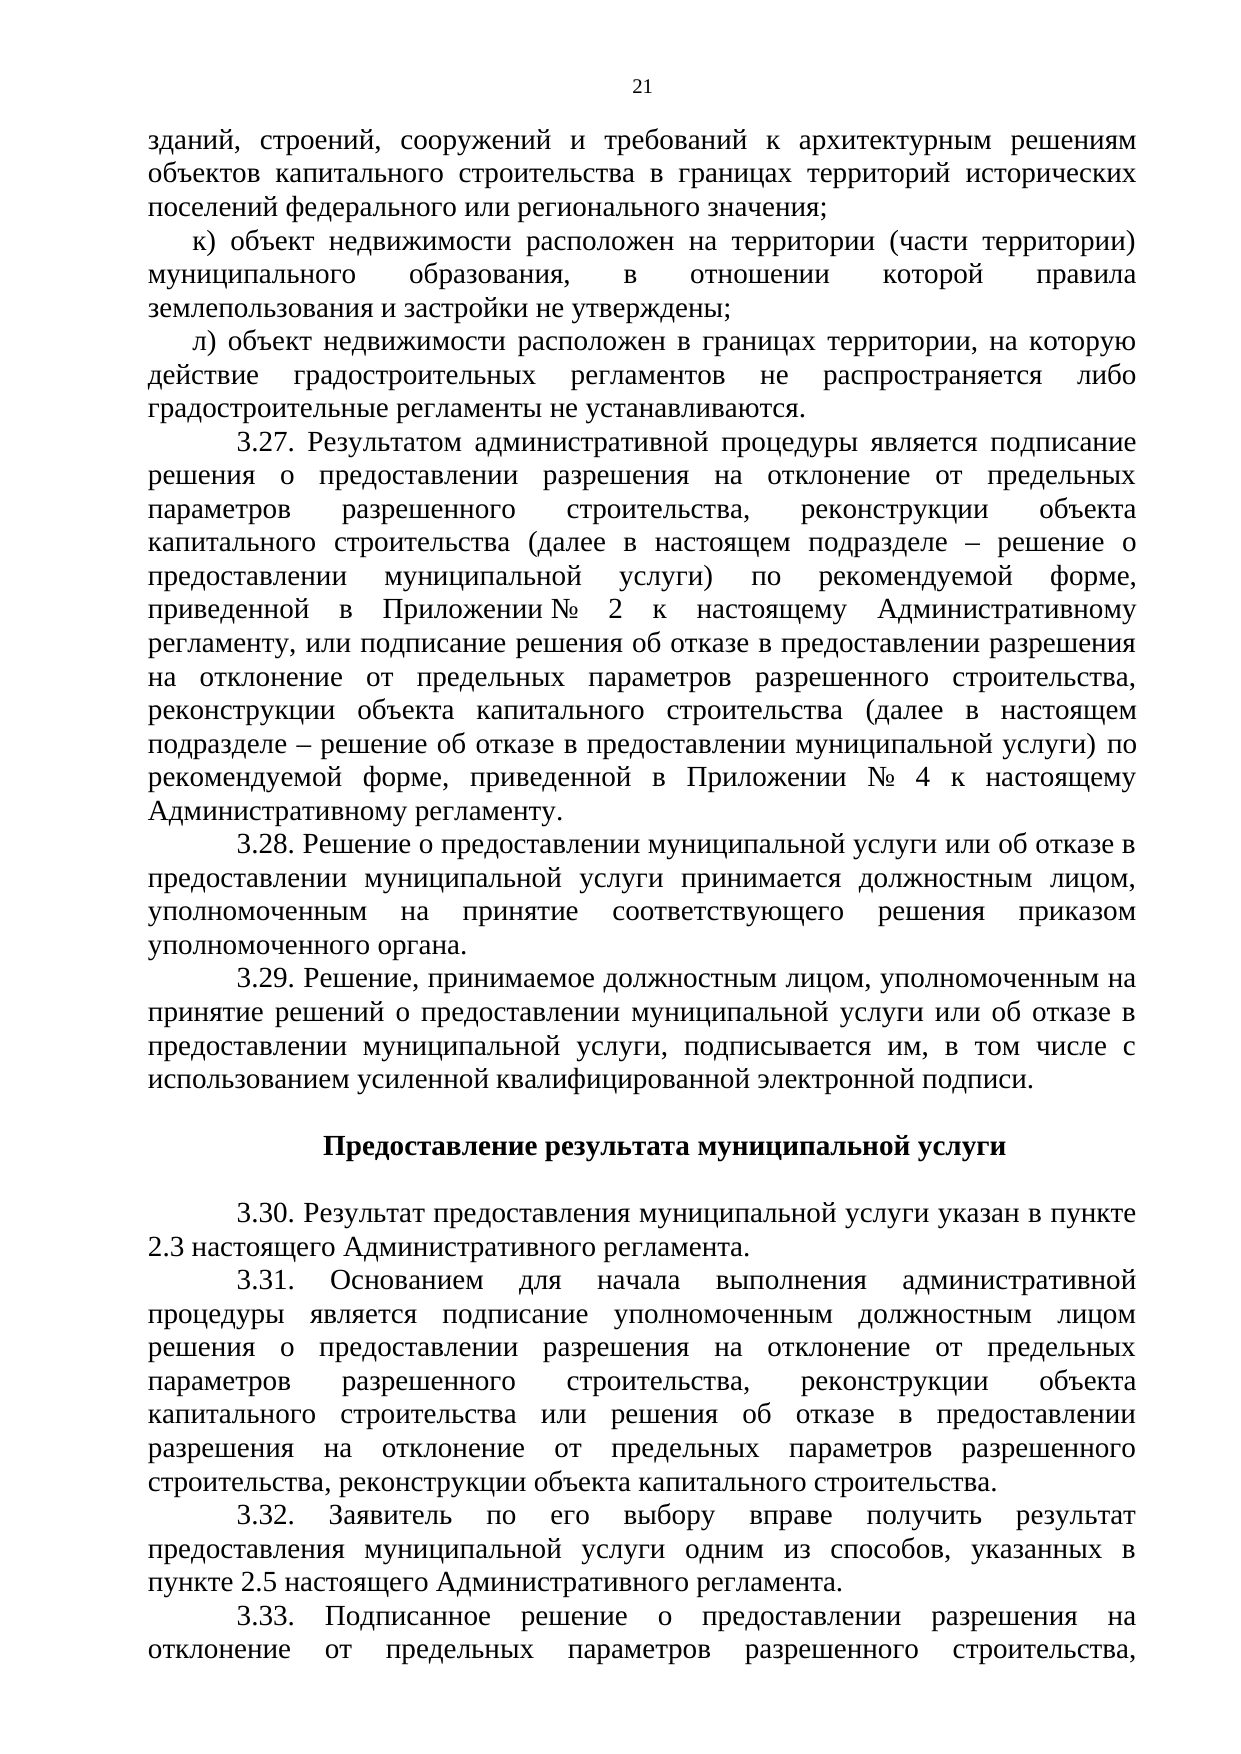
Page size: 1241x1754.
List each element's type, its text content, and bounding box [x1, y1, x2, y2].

text 3.29. Решение, принимаемое должностным лицом, уполномоченным на принятие решений о предоставлении муниципальной услуги или об отказе в предоставлении муниципальной услуги, подписывается им, в том числе с использованием усиленной квалифицированной электронной подписи. [148, 961, 1137, 1095]
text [148, 1598, 1137, 1665]
text Предоставление результата муниципальной услуги [148, 1128, 1137, 1162]
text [148, 122, 1137, 223]
text 3.32. Заявитель по его выбору вправе получить результат предоставления муниципальной услуги одним из способов, указанных в пункте 2.5 настоящего Административного регламента. [148, 1497, 1137, 1598]
text 3.27. Результатом административной процедуры является подписание решения о предоставлении разрешения на отклонение от предельных параметров разрешенного строительства, реконструкции объекта капитального строительства (далее в настоящем подразделе – решение о предоставлении муниципальной услуги) по рекомендуемой форме, приведенной в Приложении № 2 к настоящему Административному регламенту, или подписание решения об отказе в предоставлении разрешения на отклонение от предельных параметров разрешенного строительства, реконструкции объекта капитального строительства (далее в настоящем подразделе – решение об отказе в предоставлении муниципальной услуги) по рекомендуемой форме, приведенной в Приложении № 4 к настоящему Административному регламенту. [148, 424, 1137, 826]
text 3.30. Результат предоставления муниципальной услуги указан в пункте 2.3 настоящего Административного регламента. [148, 1195, 1137, 1262]
text 3.28. Решение о предоставлении муниципальной услуги или об отказе в предоставлении муниципальной услуги принимается должностным лицом, уполномоченным на принятие соответствующего решения приказом уполномоченного органа. [148, 826, 1137, 961]
text л) объект недвижимости расположен в границах территории, на которую действие градостроительных регламентов не распространяется либо градостроительные регламенты не устанавливаются. [148, 323, 1137, 424]
text к) объект недвижимости расположен на территории (части территории) муниципального образования, в отношении которой правила землепользования и застройки не утверждены; [148, 223, 1137, 323]
text 3.31. Основанием для начала выполнения административной процедуры является подписание уполномоченным должностным лицом решения о предоставлении разрешения на отклонение от предельных параметров разрешенного строительства, реконструкции объекта капитального строительства или решения об отказе в предоставлении разрешения на отклонение от предельных параметров разрешенного строительства, реконструкции объекта капитального строительства. [148, 1262, 1137, 1497]
